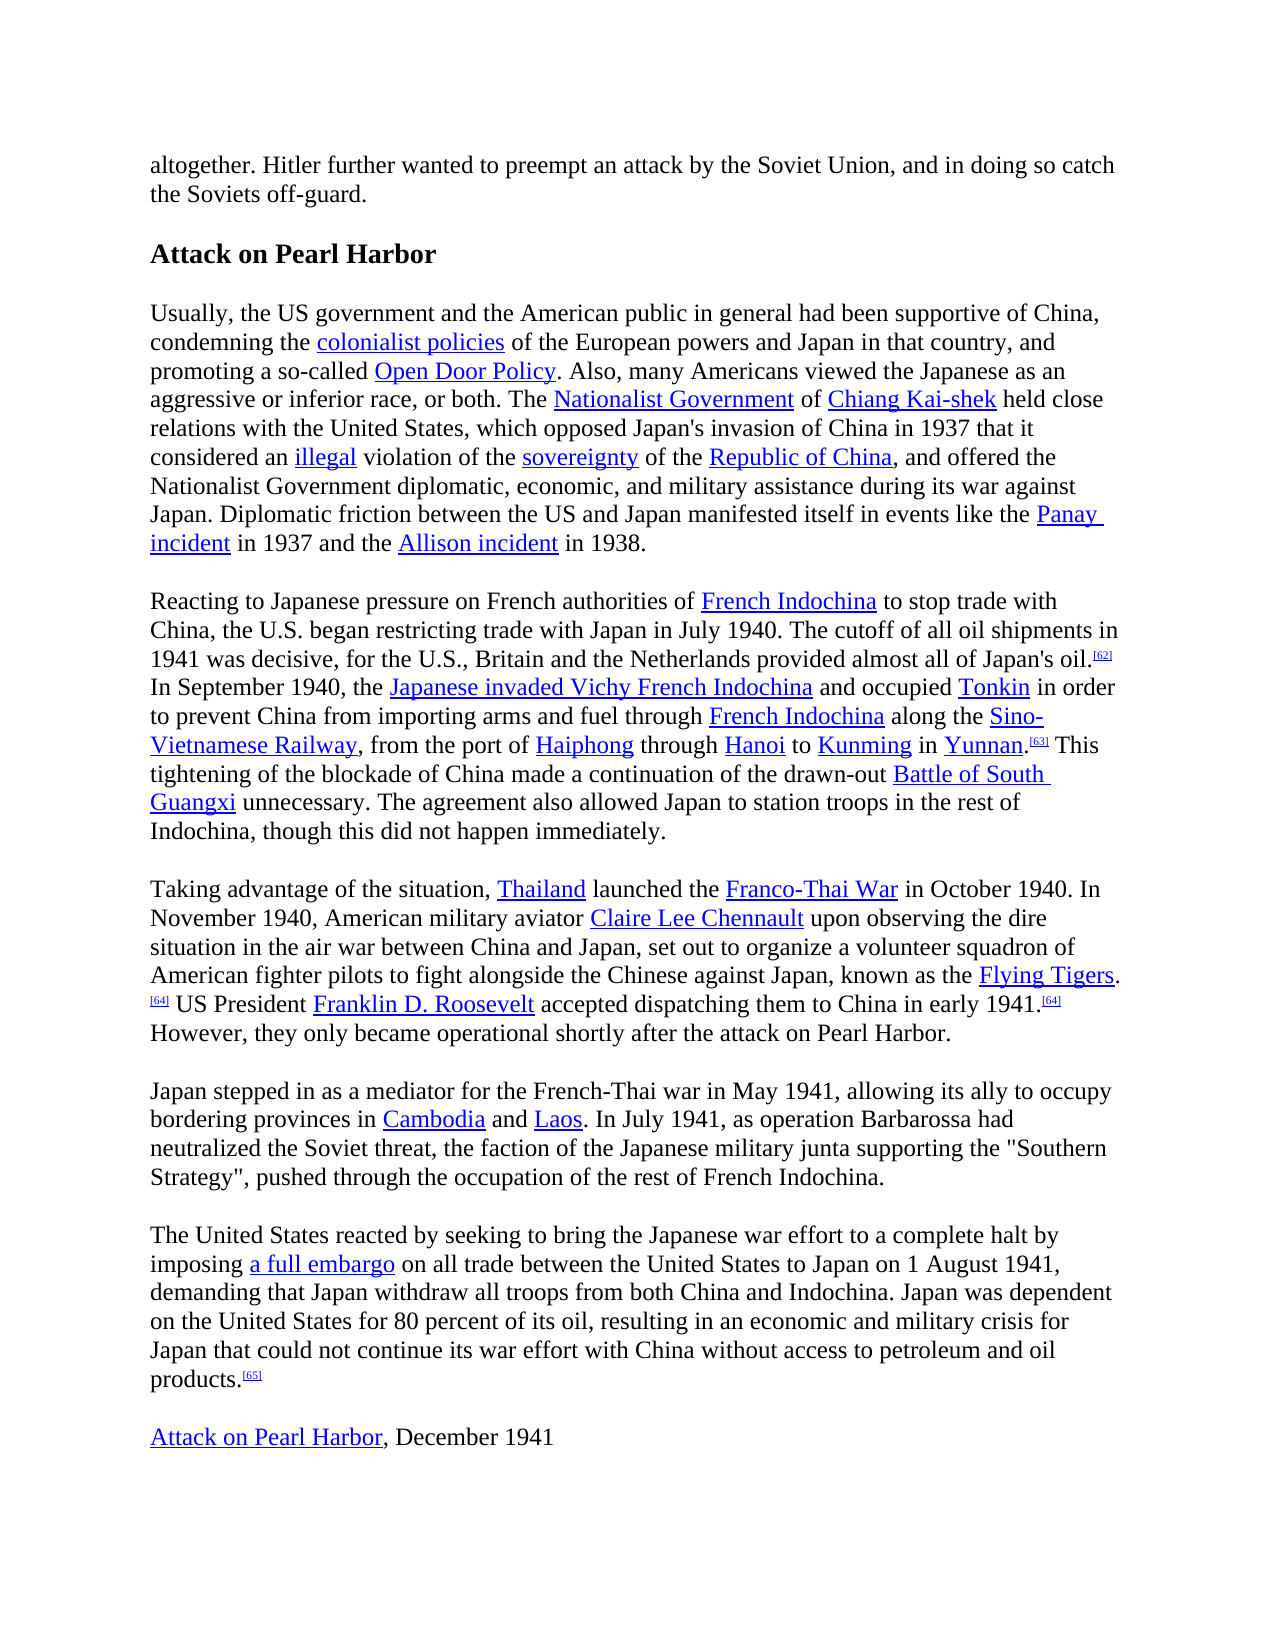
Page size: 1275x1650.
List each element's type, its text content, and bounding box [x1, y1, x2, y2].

text Attack on Pearl Harbor [150, 237, 1125, 269]
text Japan stepped in as a mediator for the French-Thai war in May 1941, allowing its ally to occupy bordering provinces in Cambodia and Laos. In July 1941, as operation Barbarossa had neutralized the Soviet threat, the faction of the Japanese military junta supporting the "Southern Strategy", pushed through the occupation of the rest of French Indochina. [150, 1076, 1125, 1191]
text Reacting to Japanese pressure on French authorities of French Indochina to stop trade with China, the U.S. began restricting trade with Japan in July 1940. The cutoff of all oil shipments in 1941 was decisive, for the U.S., Britain and the Netherlands provided almost all of Japan's oil.[62] In September 1940, the Japanese invaded Vichy French Indochina and occupied Tonkin in order to prevent China from importing arms and fuel through French Indochina along the Sino-Vietnamese Railway, from the port of Haiphong through Hanoi to Kunming in Yunnan.[63] This tightening of the blockade of China made a continuation of the drawn-out Battle of South Guangxi unnecessary. The agreement also allowed Japan to station troops in the rest of Indochina, though this did not happen immediately. [150, 586, 1125, 845]
text Taking advantage of the situation, Thailand launched the Franco-Thai War in October 1940. In November 1940, American military aviator Claire Lee Chennault upon observing the dire situation in the air war between China and Japan, set out to organize a volunteer squadron of American fighter pilots to fight alongside the Chinese against Japan, known as the Flying Tigers.[64] US President Franklin D. Roosevelt accepted dispatching them to China in early 1941.[64] However, they only became operational shortly after the attack on Pearl Harbor. [150, 874, 1125, 1047]
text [150, 150, 1125, 207]
text Attack on Pearl Harbor, December 1941 [150, 1422, 1125, 1450]
text Usually, the US government and the American public in general had been supportive of China, condemning the colonialist policies of the European powers and Japan in that country, and promoting a so-called Open Door Policy. Also, many Americans viewed the Japanese as an aggressive or inferior race, or both. The Nationalist Government of Chiang Kai-shek held close relations with the United States, which opposed Japan's invasion of China in 1937 that it considered an illegal violation of the sovereignty of the Republic of China, and offered the Nationalist Government diplomatic, economic, and military assistance during its war against Japan. Diplomatic friction between the US and Japan manifested itself in events like the Panay incident in 1937 and the Allison incident in 1938. [150, 298, 1125, 557]
text The United States reacted by seeking to bring the Japanese war effort to a complete halt by imposing a full embargo on all trade between the United States to Japan on 1 August 1941, demanding that Japan withdraw all troops from both China and Indochina. Japan was dependent on the United States for 80 percent of its oil, resulting in an economic and military crisis for Japan that could not continue its war effort with China without access to petroleum and oil products.[65] [150, 1220, 1125, 1392]
